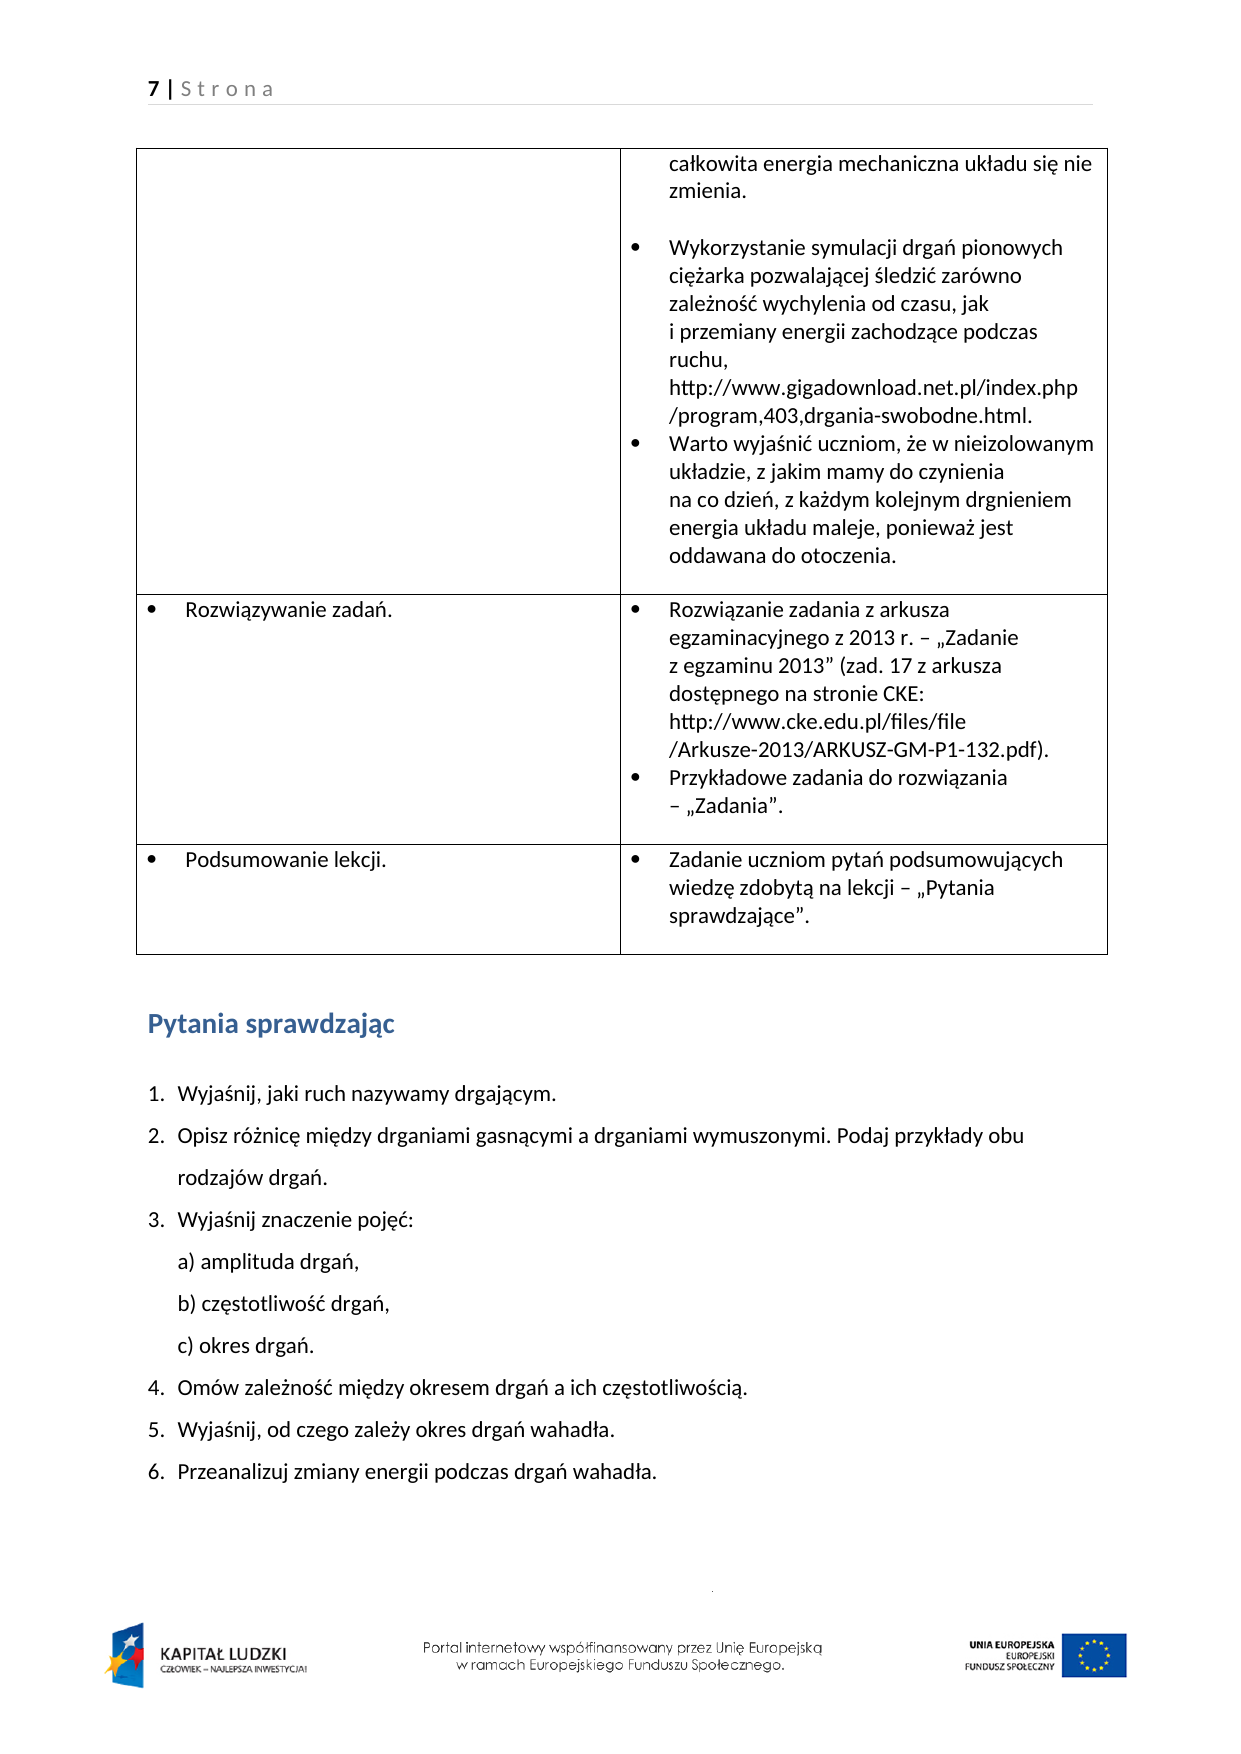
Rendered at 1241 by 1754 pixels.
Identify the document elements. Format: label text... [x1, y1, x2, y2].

list c) okres drgań. [177, 1331, 1093, 1359]
table_cell Zadanie uczniom pytań podsumowujących wiedzę zdobytą na lekcji – „Pytania sprawdzające”. [621, 845, 1107, 954]
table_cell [621, 149, 1107, 594]
text Wyjaśnij, jaki ruch nazywamy drgającym. [148, 1079, 1093, 1107]
text Omów zależność między okresem drgań a ich częstotliwością. [148, 1373, 1093, 1401]
text Wyjaśnij, od czego zależy okres drgań wahadła. [148, 1415, 1093, 1443]
text Opisz różnicę między drganiami gasnącymi a drganiami wymuszonymi. Podaj przykłady obu rodzajów drgań. [148, 1121, 1093, 1191]
text Przeanalizuj zmiany energii podczas drgań wahadła. [148, 1457, 1093, 1485]
list a) amplituda drgań, [177, 1247, 1093, 1275]
table_cell Rozwiązanie zadania z arkusza egzaminacyjnego z 2013 r. – „Zadanie z egzaminu 2013” (zad. 17 z arkusza dostępnego na stronie CKE: http://www.cke.edu.pl/files/file /Arkusze-2013/ARKUSZ-GM-P1-132.pdf). Przykładowe zadania do rozwiązania – „Zadania”. [621, 595, 1107, 844]
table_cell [137, 149, 620, 594]
text Wyjaśnij znaczenie pojęć: [148, 1205, 1093, 1233]
picture [68, 1591, 1163, 1722]
subtitle Pytania sprawdzając [148, 1005, 1093, 1041]
table_cell Rozwiązywanie zadań. [137, 595, 620, 844]
table_cell Podsumowanie lekcji. [137, 845, 620, 954]
list b) częstotliwość drgań, [177, 1289, 1093, 1317]
